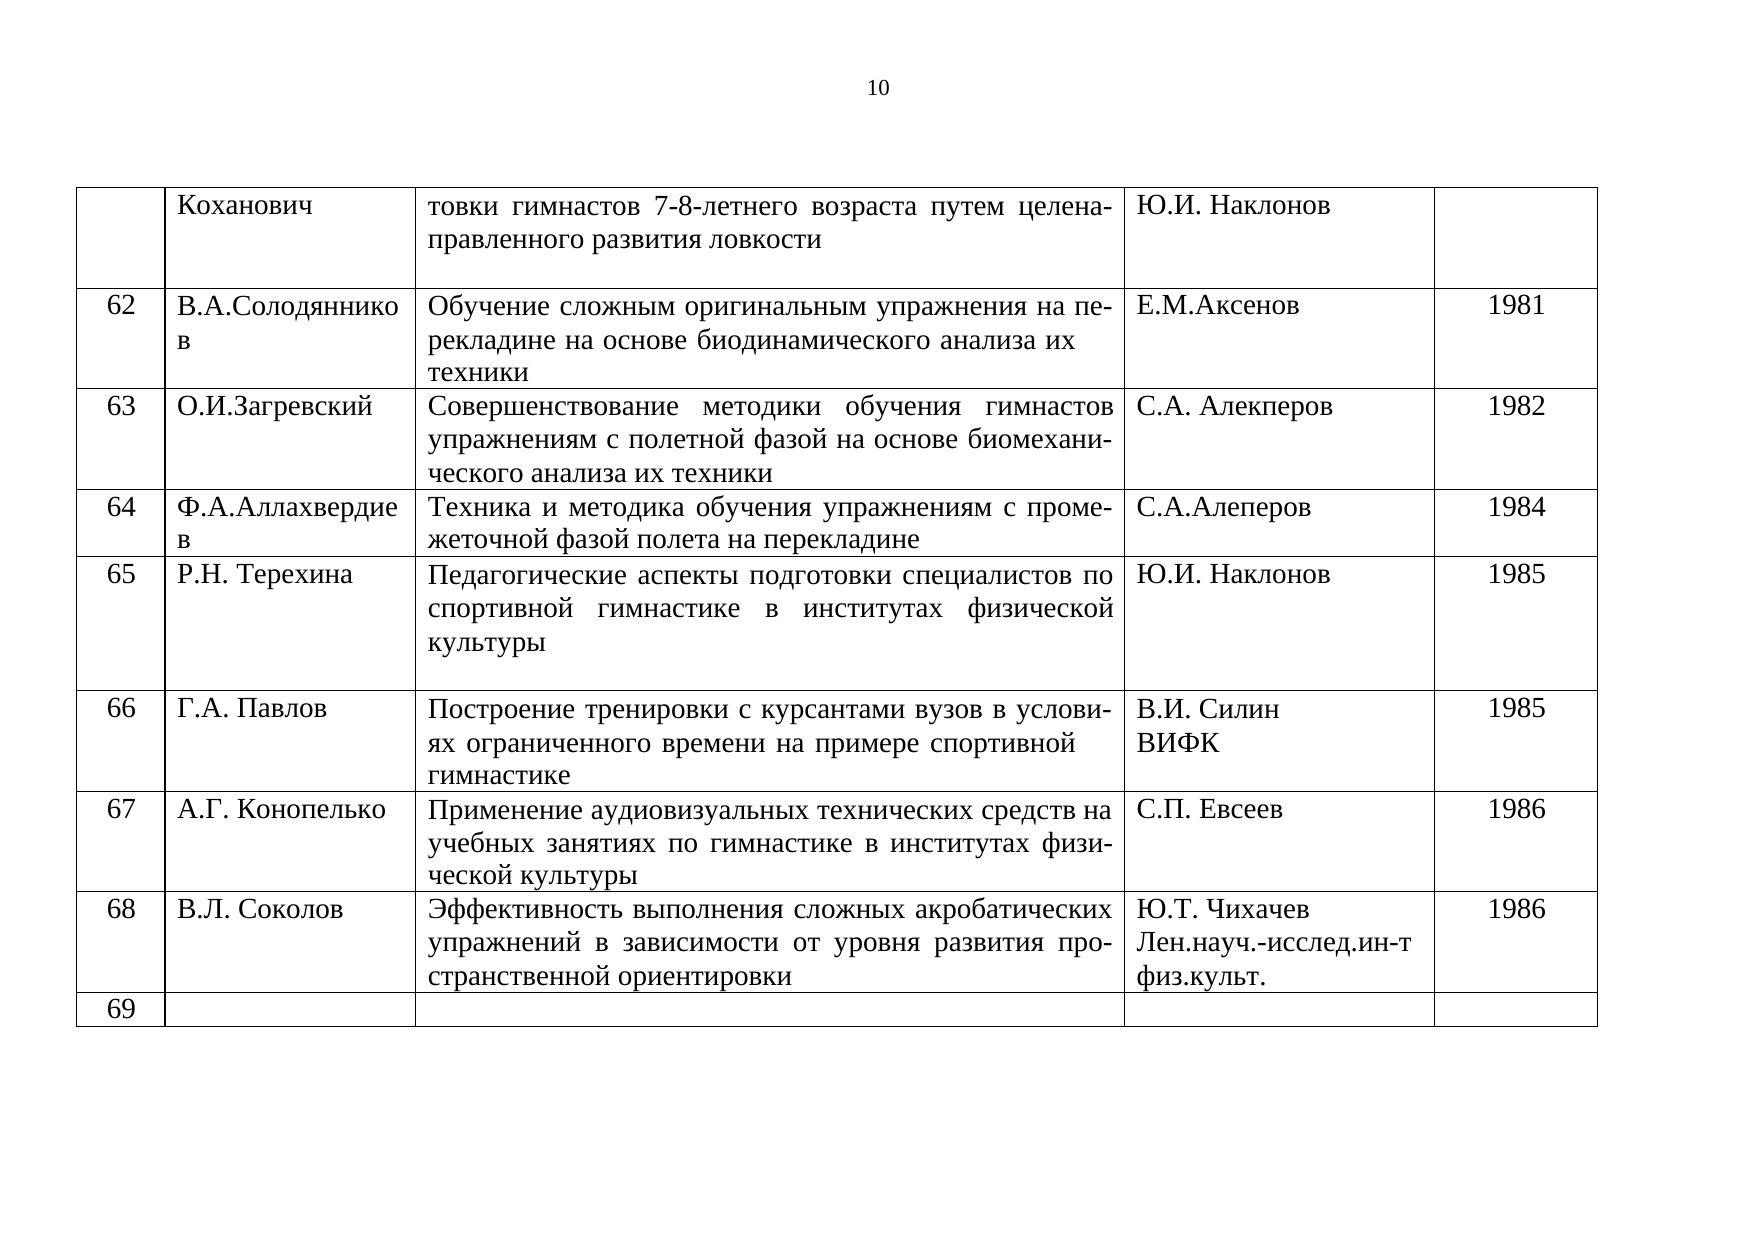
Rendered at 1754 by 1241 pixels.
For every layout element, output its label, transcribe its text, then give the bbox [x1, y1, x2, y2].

table_cell [1125, 993, 1434, 1026]
table_cell 1986 [1435, 892, 1597, 992]
table_cell Ф.А.Аллахвердие в [166, 490, 415, 556]
table_cell 64 [77, 490, 164, 556]
table_cell С.А.Алеперов [1125, 490, 1434, 556]
table_cell С.А. Алекперов [1125, 389, 1434, 489]
table_cell 62 [77, 289, 164, 388]
table_cell Совершенствование методики обучения гимнастов упражнениям с полетной фазой на основе биомехани- ческого анализа их техники [416, 389, 1124, 489]
table_cell 1982 [1435, 389, 1597, 489]
table_header [1435, 188, 1597, 287]
table_cell В.А.Солодяннико в [166, 289, 415, 388]
table_cell 68 [77, 892, 164, 992]
table_header товки гимнастов 7-8-летнего возраста путем целена- правленного развития ловкости [416, 188, 1124, 287]
table_cell Ю.Т. Чихачев Лен.науч.-исслед.ин-т физ.культ. [1125, 892, 1434, 992]
table_cell 1981 [1435, 289, 1597, 388]
table_cell Применение аудиовизуальных технических средств на учебных занятиях по гимнастике в институтах физи- ческой культуры [416, 792, 1124, 891]
table_cell Обучение сложным оригинальным упражнения на пе- рекладине на основе биодинамического анализа их техники [416, 289, 1124, 388]
table_cell 1984 [1435, 490, 1597, 556]
table_cell [166, 993, 415, 1026]
table_cell [1435, 993, 1597, 1026]
table_cell [416, 993, 1124, 1026]
table_header [77, 188, 164, 287]
table_cell В.Л. Соколов [166, 892, 415, 992]
table_cell Г.А. Павлов [166, 691, 415, 791]
table_cell О.И.Загревский [166, 389, 415, 489]
table_cell Педагогические аспекты подготовки специалистов по спортивной гимнастике в институтах физической культуры [416, 557, 1124, 690]
table_cell Е.М.Аксенов [1125, 289, 1434, 388]
table_cell Ю.И. Наклонов [1125, 557, 1434, 690]
table_cell В.И. Силин ВИФК [1125, 691, 1434, 791]
table_cell А.Г. Конопелько [166, 792, 415, 891]
table_header Ю.И. Наклонов [1125, 188, 1434, 287]
table_cell Построение тренировки с курсантами вузов в услови- ях ограниченного времени на примере спортивной гимнастике [416, 691, 1124, 791]
table_cell 1986 [1435, 792, 1597, 891]
table_cell Техника и методика обучения упражнениям с проме- жеточной фазой полета на перекладине [416, 490, 1124, 556]
table_header Коханович [166, 188, 415, 287]
table_cell Эффективность выполнения сложных акробатических упражнений в зависимости от уровня развития про- странственной ориентировки [416, 892, 1124, 992]
table_cell 66 [77, 691, 164, 791]
table_cell 65 [77, 557, 164, 690]
table_cell 63 [77, 389, 164, 489]
table_cell 1985 [1435, 691, 1597, 791]
table_cell 69 [77, 993, 164, 1026]
table_cell 1985 [1435, 557, 1597, 690]
table_cell 67 [77, 792, 164, 891]
table_cell Р.Н. Терехина [166, 557, 415, 690]
table_cell С.П. Евсеев [1125, 792, 1434, 891]
